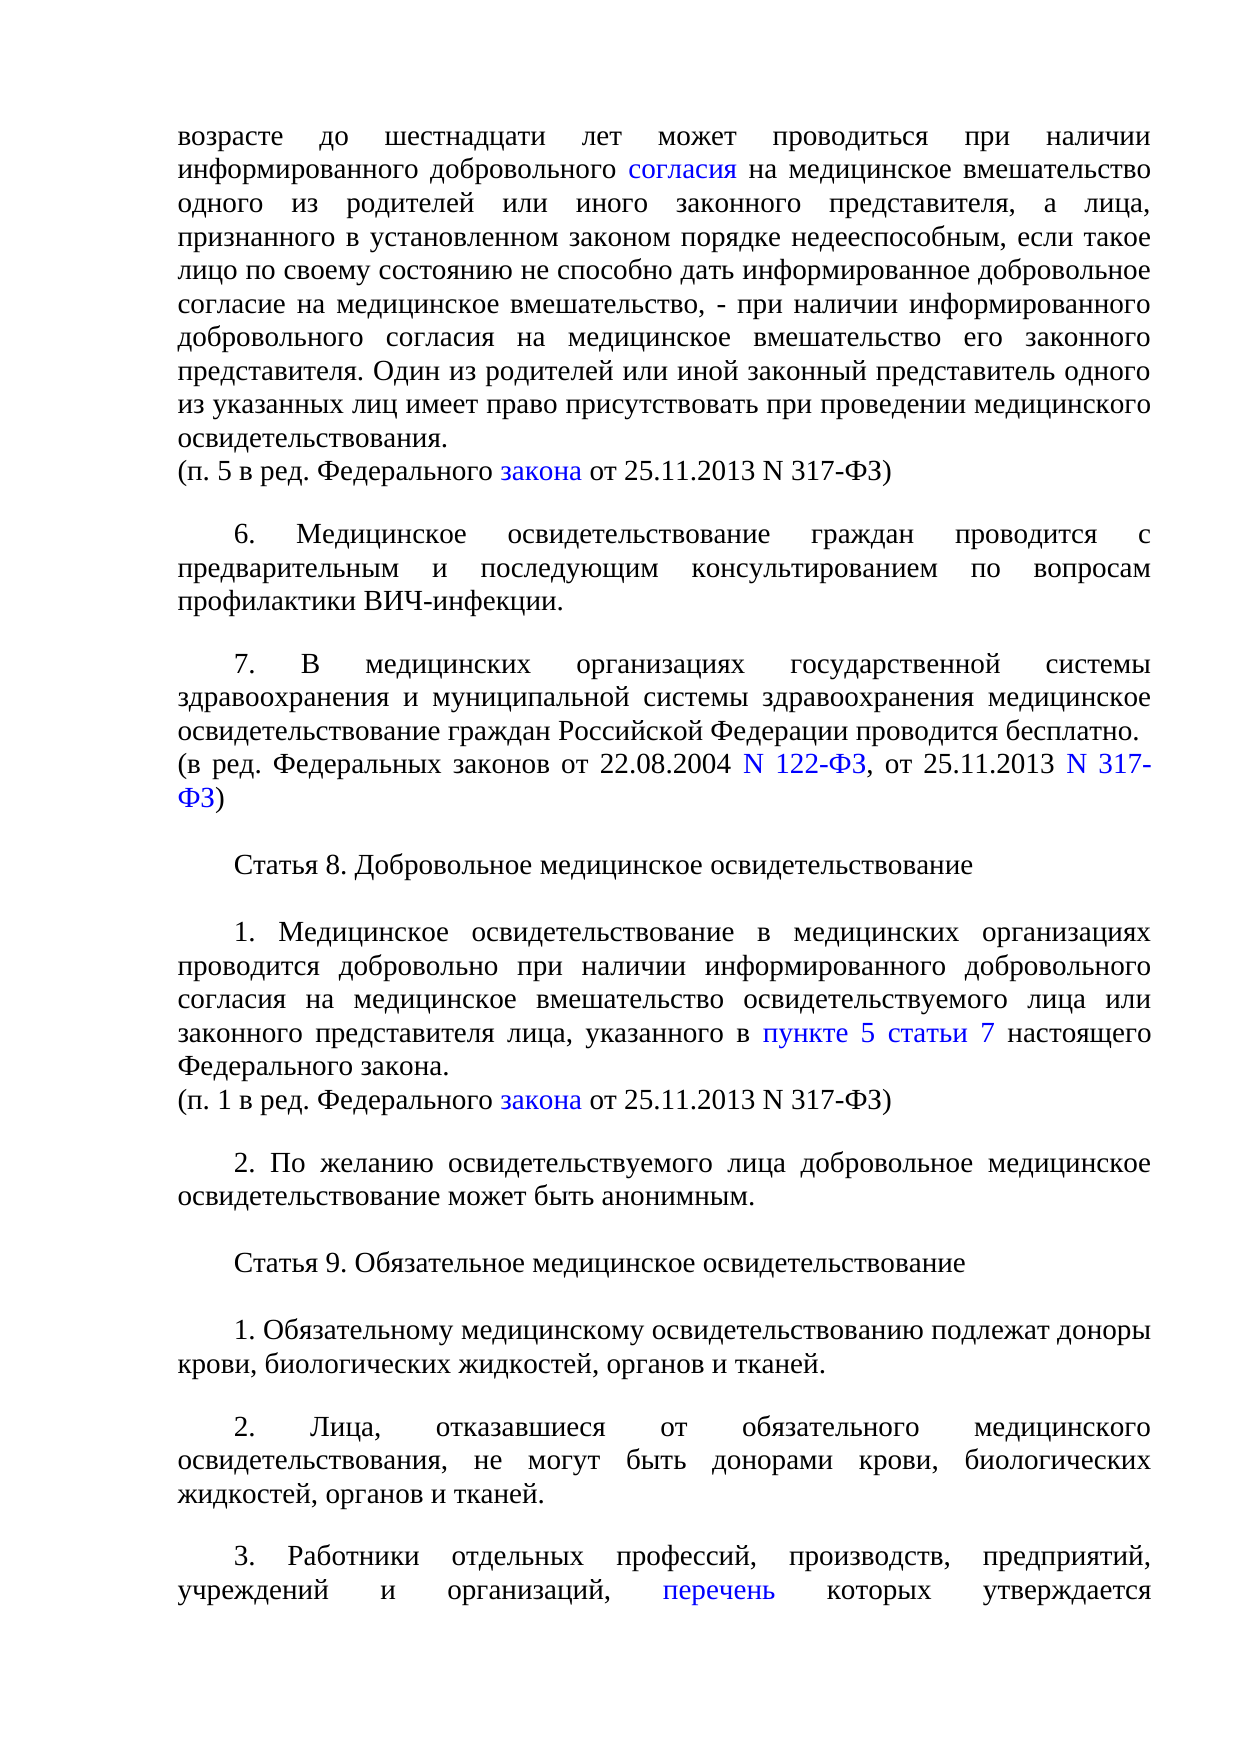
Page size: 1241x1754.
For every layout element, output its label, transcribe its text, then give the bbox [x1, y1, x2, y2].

text 1. Обязательному медицинскому освидетельствованию подлежат доноры крови, биологических жидкостей, органов и тканей. [177, 1312, 1152, 1379]
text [177, 1538, 1152, 1606]
text 2. Лица, отказавшиеся от обязательного медицинского освидетельствования, не могут быть донорами крови, биологических жидкостей, органов и тканей. [177, 1409, 1152, 1509]
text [177, 118, 1152, 453]
text (п. 5 в ред. Федерального закона от 25.11.2013 N 317-ФЗ) [177, 453, 1152, 487]
text Статья 8. Добровольное медицинское освидетельствование [177, 847, 1152, 881]
text Статья 9. Обязательное медицинское освидетельствование [177, 1245, 1152, 1279]
text 7. В медицинских организациях государственной системы здравоохранения и муниципальной системы здравоохранения медицинское освидетельствование граждан Российской Федерации проводится бесплатно. [177, 646, 1152, 747]
text 2. По желанию освидетельствуемого лица добровольное медицинское освидетельствование может быть анонимным. [177, 1145, 1152, 1212]
text (в ред. Федеральных законов от 22.08.2004 N 122-ФЗ, от 25.11.2013 N 317-ФЗ) [177, 747, 1152, 814]
text 1. Медицинское освидетельствование в медицинских организациях проводится добровольно при наличии информированного добровольного согласия на медицинское вмешательство освидетельствуемого лица или законного представителя лица, указанного в пункте 5 статьи 7 настоящего Федерального закона. [177, 914, 1152, 1082]
text (п. 1 в ред. Федерального закона от 25.11.2013 N 317-ФЗ) [177, 1082, 1152, 1116]
text 6. Медицинское освидетельствование граждан проводится с предварительным и последующим консультированием по вопросам профилактики ВИЧ-инфекции. [177, 516, 1152, 617]
